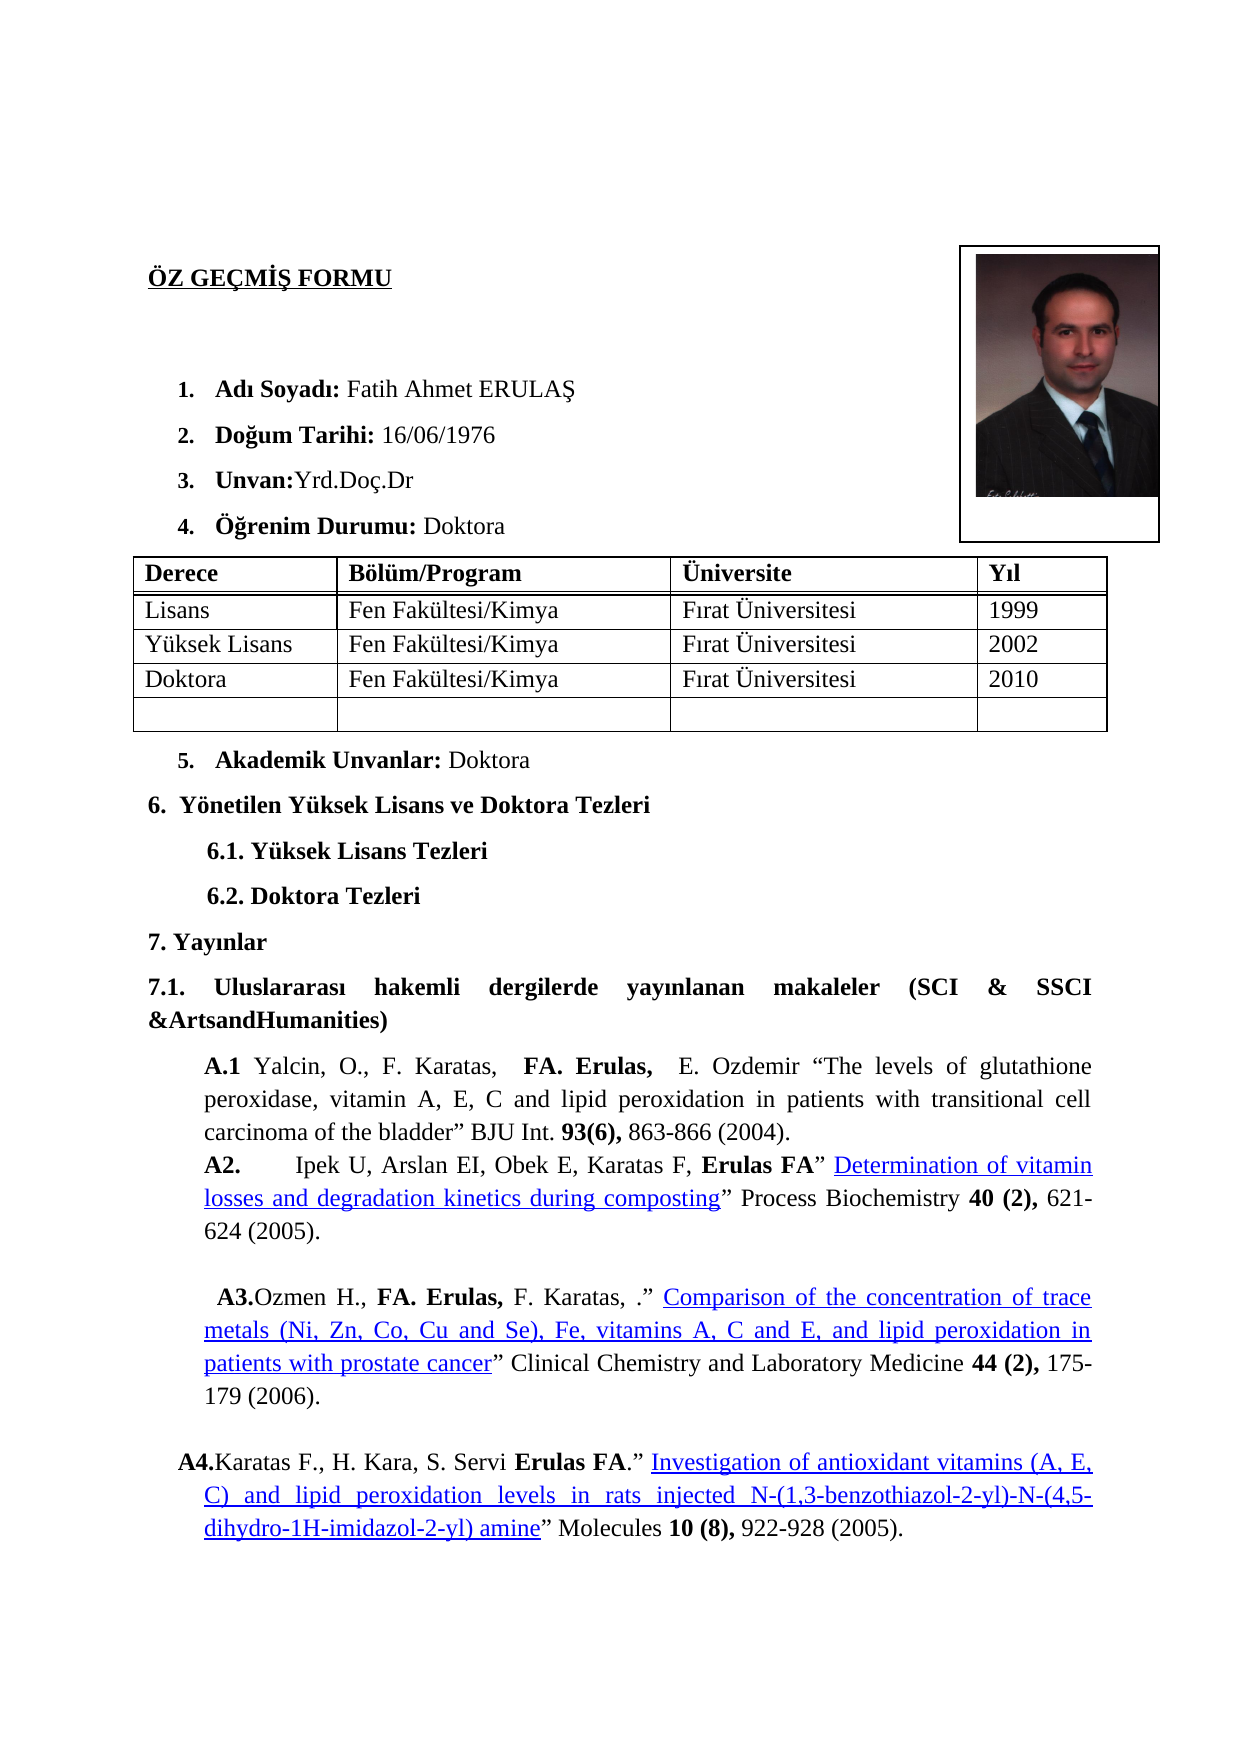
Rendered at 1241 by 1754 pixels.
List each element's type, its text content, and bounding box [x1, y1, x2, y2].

table_cell Fırat Üniversitesi [671, 596, 977, 628]
table_cell 2002 [978, 630, 1106, 663]
text A4.Karatas F., H. Kara, S. Servi Erulas FA.” Investigation of antioxidant vitamins (A, E, C) and lipid peroxidation levels in rats injected N-(1,3-benzothiazol-2-yl)-N-(4,5-dihydro-1H-imidazol-2-yl) amine” Molecules 10 (8), 922-928 (2005). [148, 1447, 1093, 1542]
table_cell Fen Fakültesi/Kimya [338, 596, 670, 628]
table_cell Fırat Üniversitesi [671, 630, 977, 663]
text 6.2. Doktora Tezleri [148, 881, 1093, 910]
table_header Üniversite [671, 558, 977, 591]
list Adı Soyadı: Fatih Ahmet ERULAŞ [177, 374, 959, 403]
table_cell 1999 [978, 596, 1106, 628]
text 6.1. Yüksek Lisans Tezleri [148, 836, 1093, 864]
text 7.1. Uluslararası hakemli dergilerde yayınlanan makaleler (SCI & SSCI &ArtsandHumanities) [148, 972, 1093, 1034]
text ÖZ GEÇMİŞ FORMUÖDoç. Dr. Mustafa KAHYAOĞLU [148, 263, 959, 291]
table_cell Yüksek Lisans [134, 630, 337, 663]
table_header Bölüm/Program [338, 558, 670, 591]
table_cell Fırat Üniversitesi [671, 664, 977, 697]
text 7. Yayınlar [148, 927, 1093, 956]
table_cell 2010 [978, 664, 1106, 697]
table_cell Doktora [134, 664, 337, 697]
table_cell [338, 698, 670, 731]
text A2. Ipek U, Arslan EI, Obek E, Karatas F, Erulas FA” Determination of vitamin losses and degradation kinetics during composting” Process Biochemistry 40 (2), 621-624 (2005). [148, 1150, 1093, 1245]
text A3.Ozmen H., FA. Erulas, F. Karatas, .” Comparison of the concentration of trace metals (Ni, Zn, Co, Cu and Se), Fe, vitamins A, C and E, and lipid peroxidation in patients with prostate cancer” Clinical Chemistry and Laboratory Medicine 44 (2), 175-179 (2006). [148, 1282, 1093, 1410]
table_cell Lisans [134, 596, 336, 628]
table_cell [134, 698, 337, 731]
text 6. Yönetilen Yüksek Lisans ve Doktora Tezleri [148, 790, 1093, 819]
list Unvan:Yrd.Doç.Dr [177, 465, 959, 494]
picture [975, 254, 1158, 497]
list Akademik Unvanlar: Doktora [177, 745, 1093, 773]
table_header Derece [134, 558, 336, 591]
table_header Yıl [978, 558, 1106, 591]
list Öğrenim Durumu: Doktora [177, 511, 959, 539]
table_cell [978, 698, 1106, 731]
list Doğum Tarihi: 16/06/1976 [177, 420, 959, 448]
text A.1 Yalcin, O., F. Karatas, FA. Erulas, E. Ozdemir “The levels of glutathione peroxidase, vitamin A, E, C and lipid peroxidation in patients with transitional cell carcinoma of the bladder” BJU Int. 93(6), 863-866 (2004). [148, 1051, 1093, 1146]
table_cell Fen Fakültesi/Kimya [338, 664, 670, 697]
table_cell Fen Fakültesi/Kimya [338, 630, 670, 663]
table_cell [671, 698, 977, 731]
